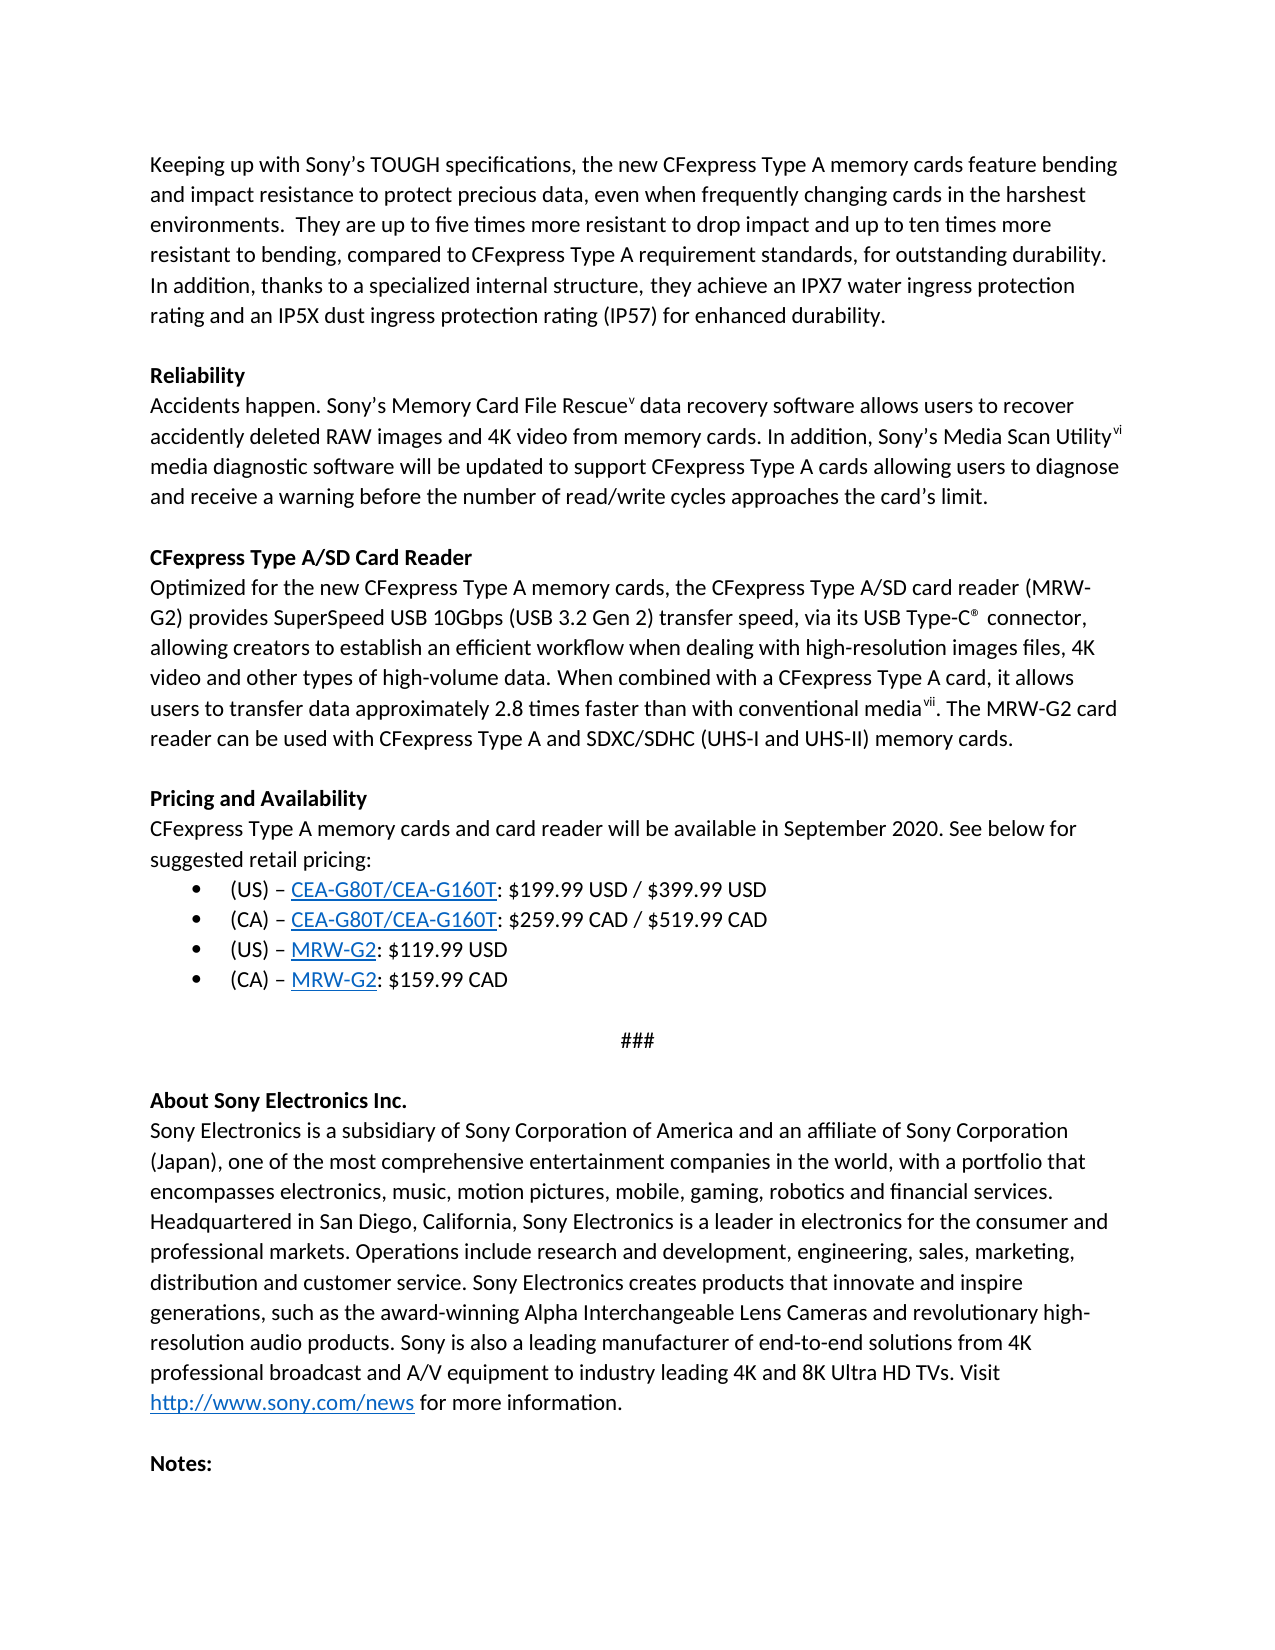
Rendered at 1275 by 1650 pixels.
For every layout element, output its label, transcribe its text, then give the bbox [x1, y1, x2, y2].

text Pricing and Availability [150, 784, 1125, 812]
text About Sony Electronics Inc. [150, 1086, 1125, 1114]
list (US) – CEA-G80T/CEA-G160T: $199.99 USD / $399.99 USD [192, 875, 1125, 903]
list (US) – MRW-G2: $119.99 USD [192, 935, 1125, 963]
text Reliability [150, 361, 1125, 389]
list (CA) – MRW-G2: $159.99 CAD [192, 966, 1125, 994]
text Sony Electronics is a subsidiary of Sony Corporation of America and an affiliate of Sony Corporation (Japan), one of the most comprehensive entertainment companies in the world, with a portfolio that encompasses electronics, music, motion pictures, mobile, gaming, robotics and financial services. Headquartered in San Diego, California, Sony Electronics is a leader in electronics for the consumer and professional markets. Operations include research and development, engineering, sales, marketing, distribution and customer service. Sony Electronics creates products that innovate and inspire generations, such as the award-winning Alpha Interchangeable Lens Cameras and revolutionary high-resolution audio products. Sony is also a leading manufacturer of end-to-end solutions from 4K professional broadcast and A/V equipment to industry leading 4K and 8K Ultra HD TVs. Visit http://www.sony.com/news for more information. [150, 1117, 1125, 1417]
text ### [150, 1026, 1125, 1054]
text Keeping up with Sony’s TOUGH specifications, the new CFexpress Type A memory cards feature bending and impact resistance to protect precious data, even when frequently changing cards in the harshest environments. They are up to five times more resistant to drop impact and up to ten times more resistant to bending, compared to CFexpress Type A requirement standards, for outstanding durability. In addition, thanks to a specialized internal structure, they achieve an IPX7 water ingress protection rating and an IP5X dust ingress protection rating (IP57) for enhanced durability. [150, 150, 1125, 329]
text Notes: [150, 1449, 1125, 1477]
list (CA) – CEA-G80T/CEA-G160T: $259.99 CAD / $519.99 CAD [192, 905, 1125, 933]
text Optimized for the new CFexpress Type A memory cards, the CFexpress Type A/SD card reader (MRW-G2) provides SuperSpeed USB 10Gbps (USB 3.2 Gen 2) transfer speed, via its USB Type-C® connector, allowing creators to establish an efficient workflow when dealing with high-resolution images files, 4K video and other types of high-volume data. When combined with a CFexpress Type A card, it allows users to transfer data approximately 2.8 times faster than with conventional media. The MRW-G2 card reader can be used with CFexpress Type A and SDXC/SDHC (UHS-I and UHS-II) memory cards. [150, 573, 1125, 752]
text CFexpress Type A/SD Card Reader [150, 543, 1125, 571]
text Accidents happen. Sony’s Memory Card File Rescue data recovery software allows users to recover accidently deleted RAW images and 4K video from memory cards. In addition, Sony’s Media Scan Utility media diagnostic software will be updated to support CFexpress Type A cards allowing users to diagnose and receive a warning before the number of read/write cycles approaches the card’s limit. [150, 392, 1125, 510]
text CFexpress Type A memory cards and card reader will be available in September 2020. See below for suggested retail pricing: [150, 814, 1125, 873]
